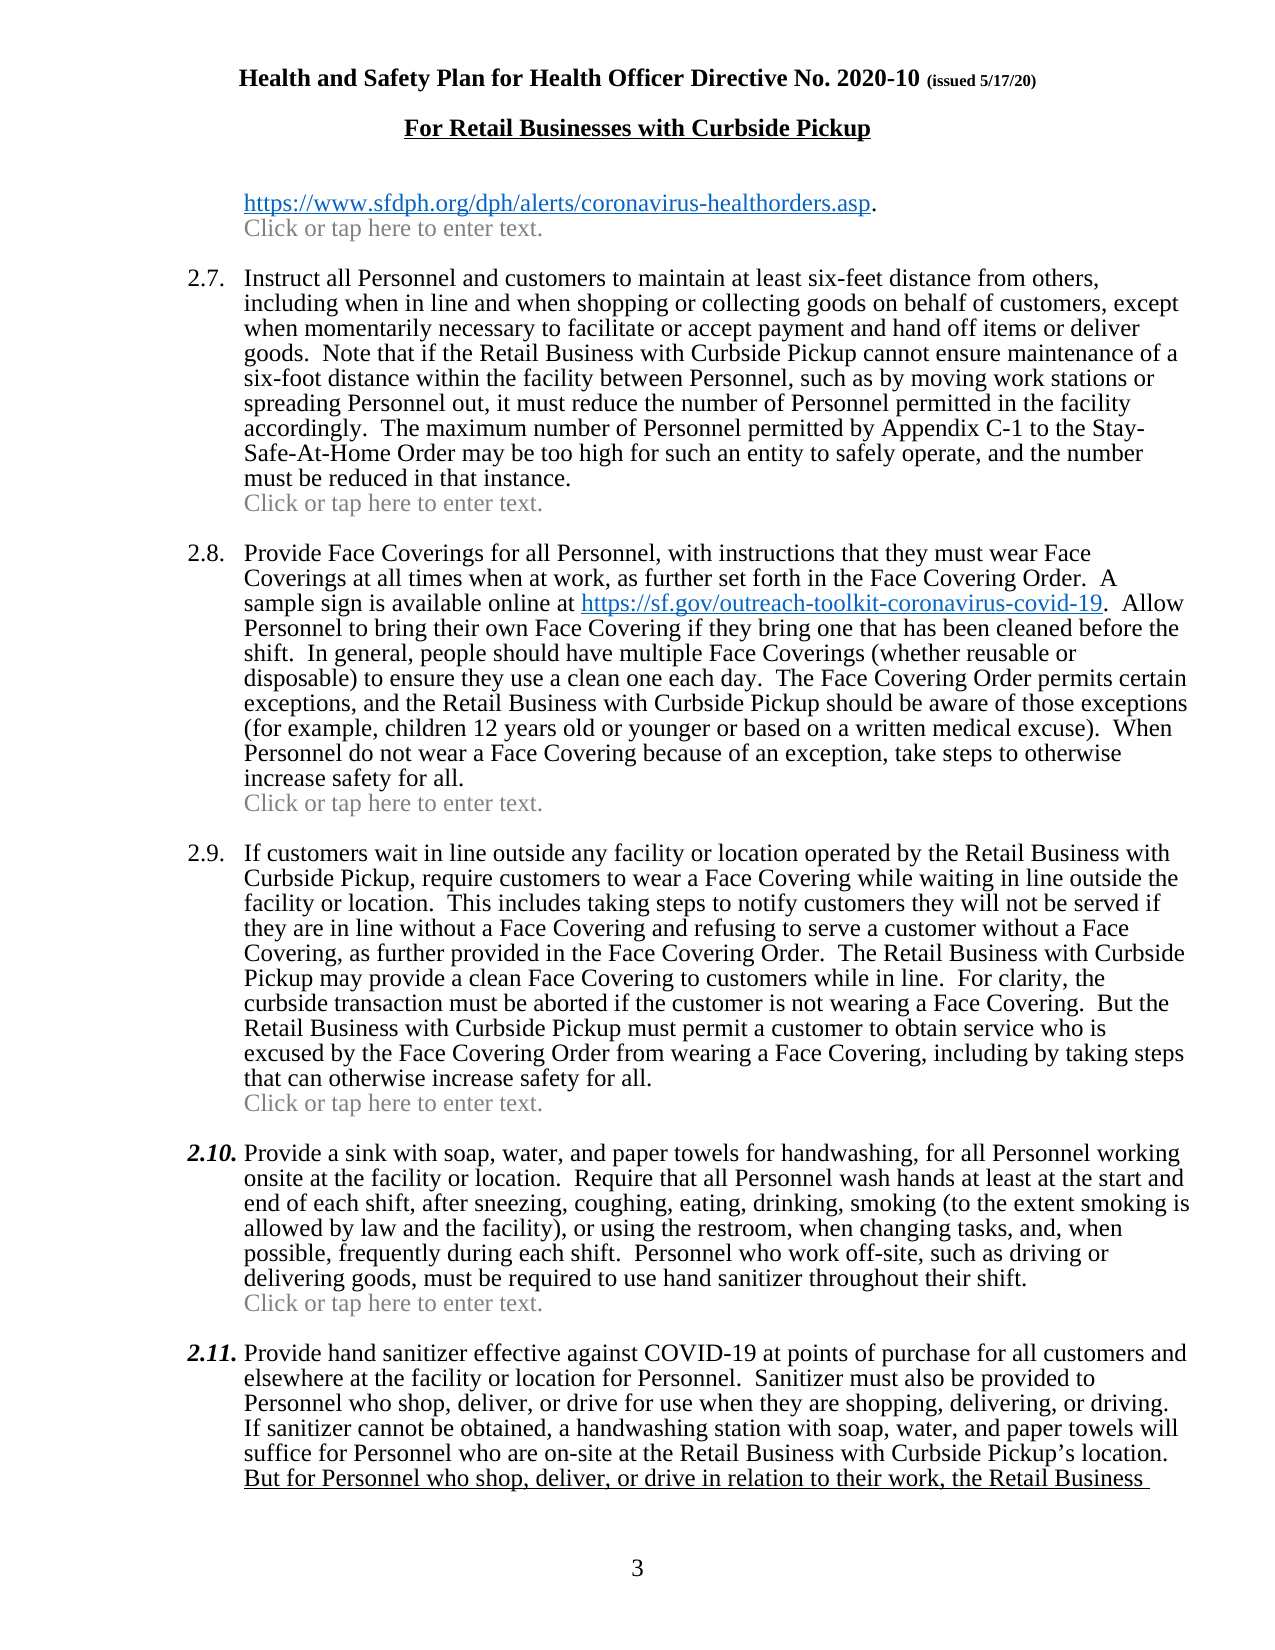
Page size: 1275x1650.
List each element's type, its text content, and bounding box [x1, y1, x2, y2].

list If customers wait in line outside any facility or location operated by the Retail Business with Curbside Pickup, require customers to wear a Face Covering while waiting in line outside the facility or location. This includes taking steps to notify customers they will not be served if they are in line without a Face Covering and refusing to serve a customer without a Face Covering, as further provided in the Face Covering Order. The Retail Business with Curbside Pickup may provide a clean Face Covering to customers while in line. For clarity, the curbside transaction must be aborted if the customer is not wearing a Face Covering. But the Retail Business with Curbside Pickup must permit a customer to obtain service who is excused by the Face Covering Order from wearing a Face Covering, including by taking steps that can otherwise increase safety for all. [187, 841, 1191, 1116]
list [187, 1341, 1191, 1491]
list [187, 191, 1191, 241]
list Provide a sink with soap, water, and paper towels for handwashing, for all Personnel working onsite at the facility or location. Require that all Personnel wash hands at least at the start and end of each shift, after sneezing, coughing, eating, drinking, smoking (to the extent smoking is allowed by law and the facility), or using the restroom, when changing tasks, and, when possible, frequently during each shift. Personnel who work off-site, such as driving or delivering goods, must be required to use hand sanitizer throughout their shift. [187, 1141, 1191, 1316]
list Instruct all Personnel and customers to maintain at least six-feet distance from others, including when in line and when shopping or collecting goods on behalf of customers, except when momentarily necessary to facilitate or accept payment and hand off items or deliver goods. Note that if the Retail Business with Curbside Pickup cannot ensure maintenance of a six-foot distance within the facility between Personnel, such as by moving work stations or spreading Personnel out, it must reduce the number of Personnel permitted in the facility accordingly. The maximum number of Personnel permitted by Appendix C-1 to the Stay-Safe-At-Home Order may be too high for such an entity to safely operate, and the number must be reduced in that instance. [187, 266, 1191, 516]
list Provide Face Coverings for all Personnel, with instructions that they must wear Face Coverings at all times when at work, as further set forth in the Face Covering Order. A sample sign is available online at https://sf.gov/outreach-toolkit-coronavirus-covid-19. Allow Personnel to bring their own Face Covering if they bring one that has been cleaned before the shift. In general, people should have multiple Face Coverings (whether reusable or disposable) to ensure they use a clean one each day. The Face Covering Order permits certain exceptions, and the Retail Business with Curbside Pickup should be aware of those exceptions (for example, children 12 years old or younger or based on a written medical excuse). When Personnel do not wear a Face Covering because of an exception, take steps to otherwise increase safety for all. [187, 541, 1191, 816]
